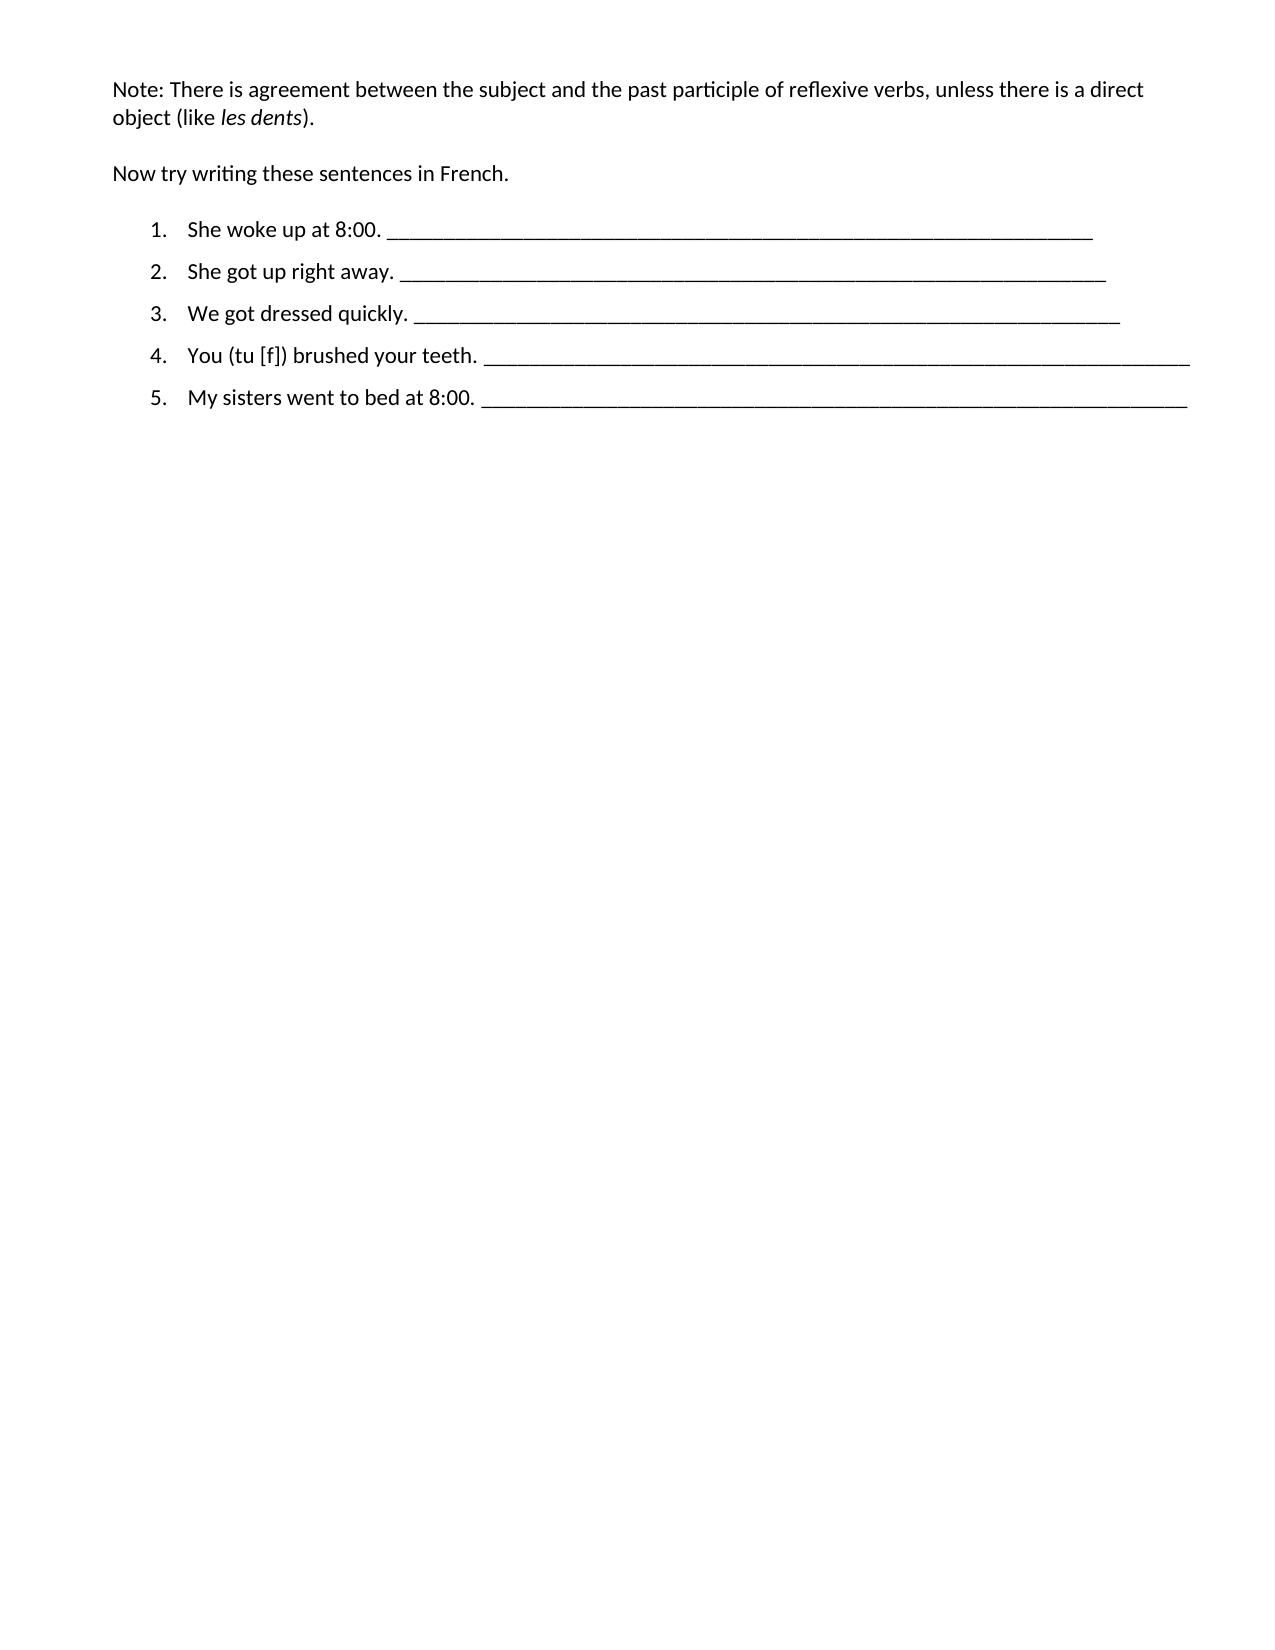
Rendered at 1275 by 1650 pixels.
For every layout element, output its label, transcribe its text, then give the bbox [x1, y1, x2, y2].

text Now try writing these sentences in French. [112, 159, 1200, 187]
text Note: There is agreement between the subject and the past participle of reflexive verbs, unless there is a direct object (like les dents). [112, 75, 1200, 131]
list She woke up at 8:00. ______________________________________________________________ [150, 215, 1200, 243]
list You (tu [f]) brushed your teeth. ______________________________________________________________ [150, 341, 1200, 369]
list We got dressed quickly. ______________________________________________________________ [150, 299, 1200, 327]
list She got up right away. ______________________________________________________________ [150, 257, 1200, 285]
list My sisters went to bed at 8:00. ______________________________________________________________ [150, 383, 1200, 411]
